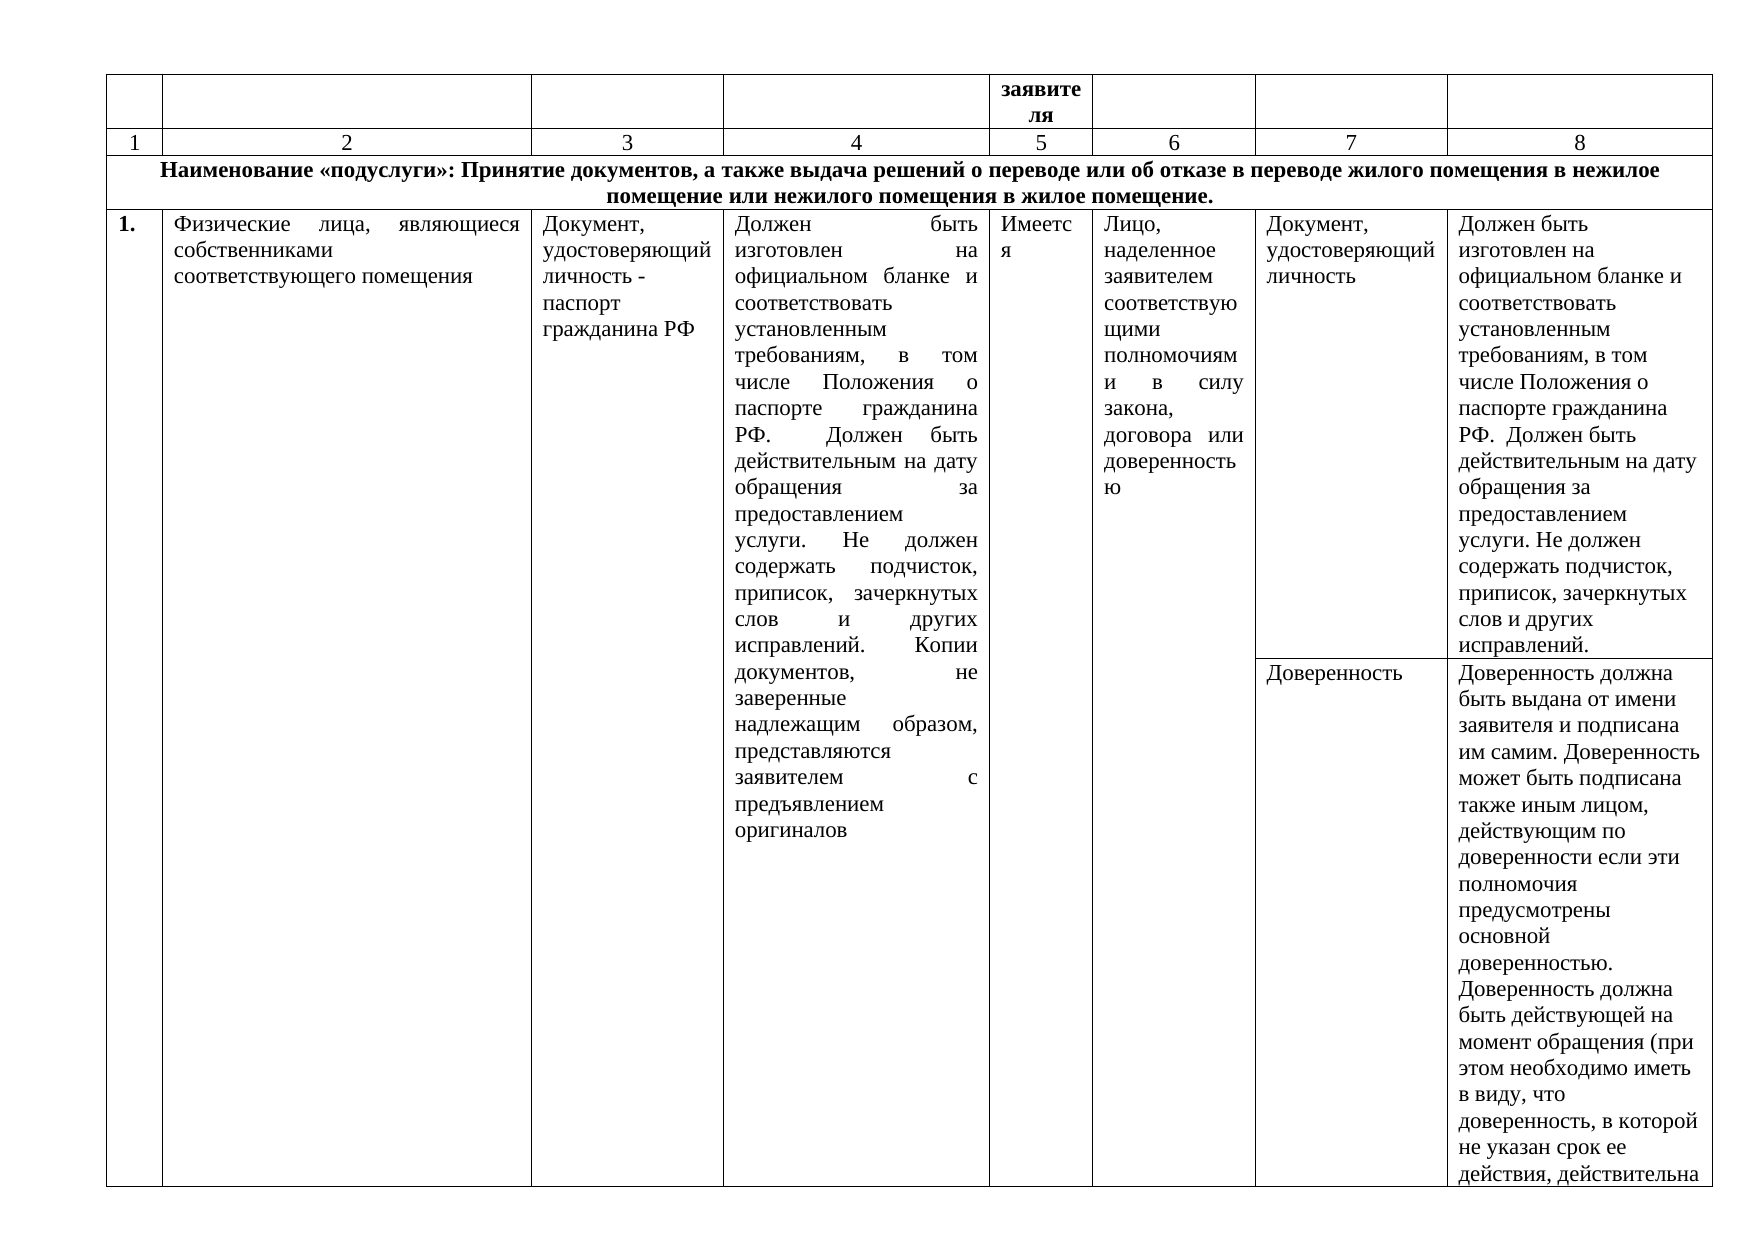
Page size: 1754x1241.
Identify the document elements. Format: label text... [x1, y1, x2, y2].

table_cell 3 [532, 129, 723, 155]
table_cell Документ, удостоверяющий личность [1256, 210, 1447, 658]
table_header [1448, 75, 1712, 128]
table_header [1093, 75, 1255, 128]
table_cell Физические лица, являющиеся собственниками соответствующего помещения [163, 210, 531, 1186]
table_cell Доверенность [1256, 659, 1447, 1186]
table_cell Документ, удостоверяющий личность - паспорт гражданина РФ [532, 210, 723, 1186]
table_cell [1448, 659, 1712, 1186]
table_cell Лицо, наделенное заявителем соответствующими полномочиями в силу закона, договора или доверенностью [1093, 210, 1255, 1186]
table_cell Должен быть изготовлен на официальном бланке и соответствовать установленным требованиям, в том числе Положения о паспорте гражданина РФ. Должен быть действительным на дату обращения за предоставлением услуги. Не должен содержать подчисток, приписок, зачеркнутых слов и других исправлений. Копии документов, не заверенные надлежащим образом, представляются заявителем с предъявлением оригиналов [724, 210, 989, 1186]
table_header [1256, 75, 1447, 128]
table_header № [107, 75, 162, 128]
table_cell 6 [1093, 129, 1255, 155]
table_cell 4 [724, 129, 989, 155]
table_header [163, 75, 531, 128]
table_cell 7 [1256, 129, 1447, 155]
table_cell 2 [163, 129, 531, 155]
table_cell 1 [107, 129, 162, 155]
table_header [532, 75, 723, 128]
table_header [990, 75, 1092, 128]
table_cell 1. [107, 210, 162, 1186]
table_cell Наименование «подуслуги»: Принятие документов, а также выдача решений о переводе или об отказе в переводе жилого помещения в нежилое помещение или нежилого помещения в жилое помещение. [107, 156, 1712, 209]
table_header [724, 75, 989, 128]
table_cell 8 [1448, 129, 1712, 155]
table_cell Имеется [990, 210, 1092, 1186]
table_cell Должен быть изготовлен на официальном бланке и соответствовать установленным требованиям, в том числе Положения о паспорте гражданина РФ. Должен быть действительным на дату обращения за предоставлением услуги. Не должен содержать подчисток, приписок, зачеркнутых слов и других исправлений. [1448, 210, 1712, 658]
table_cell 5 [990, 129, 1092, 155]
